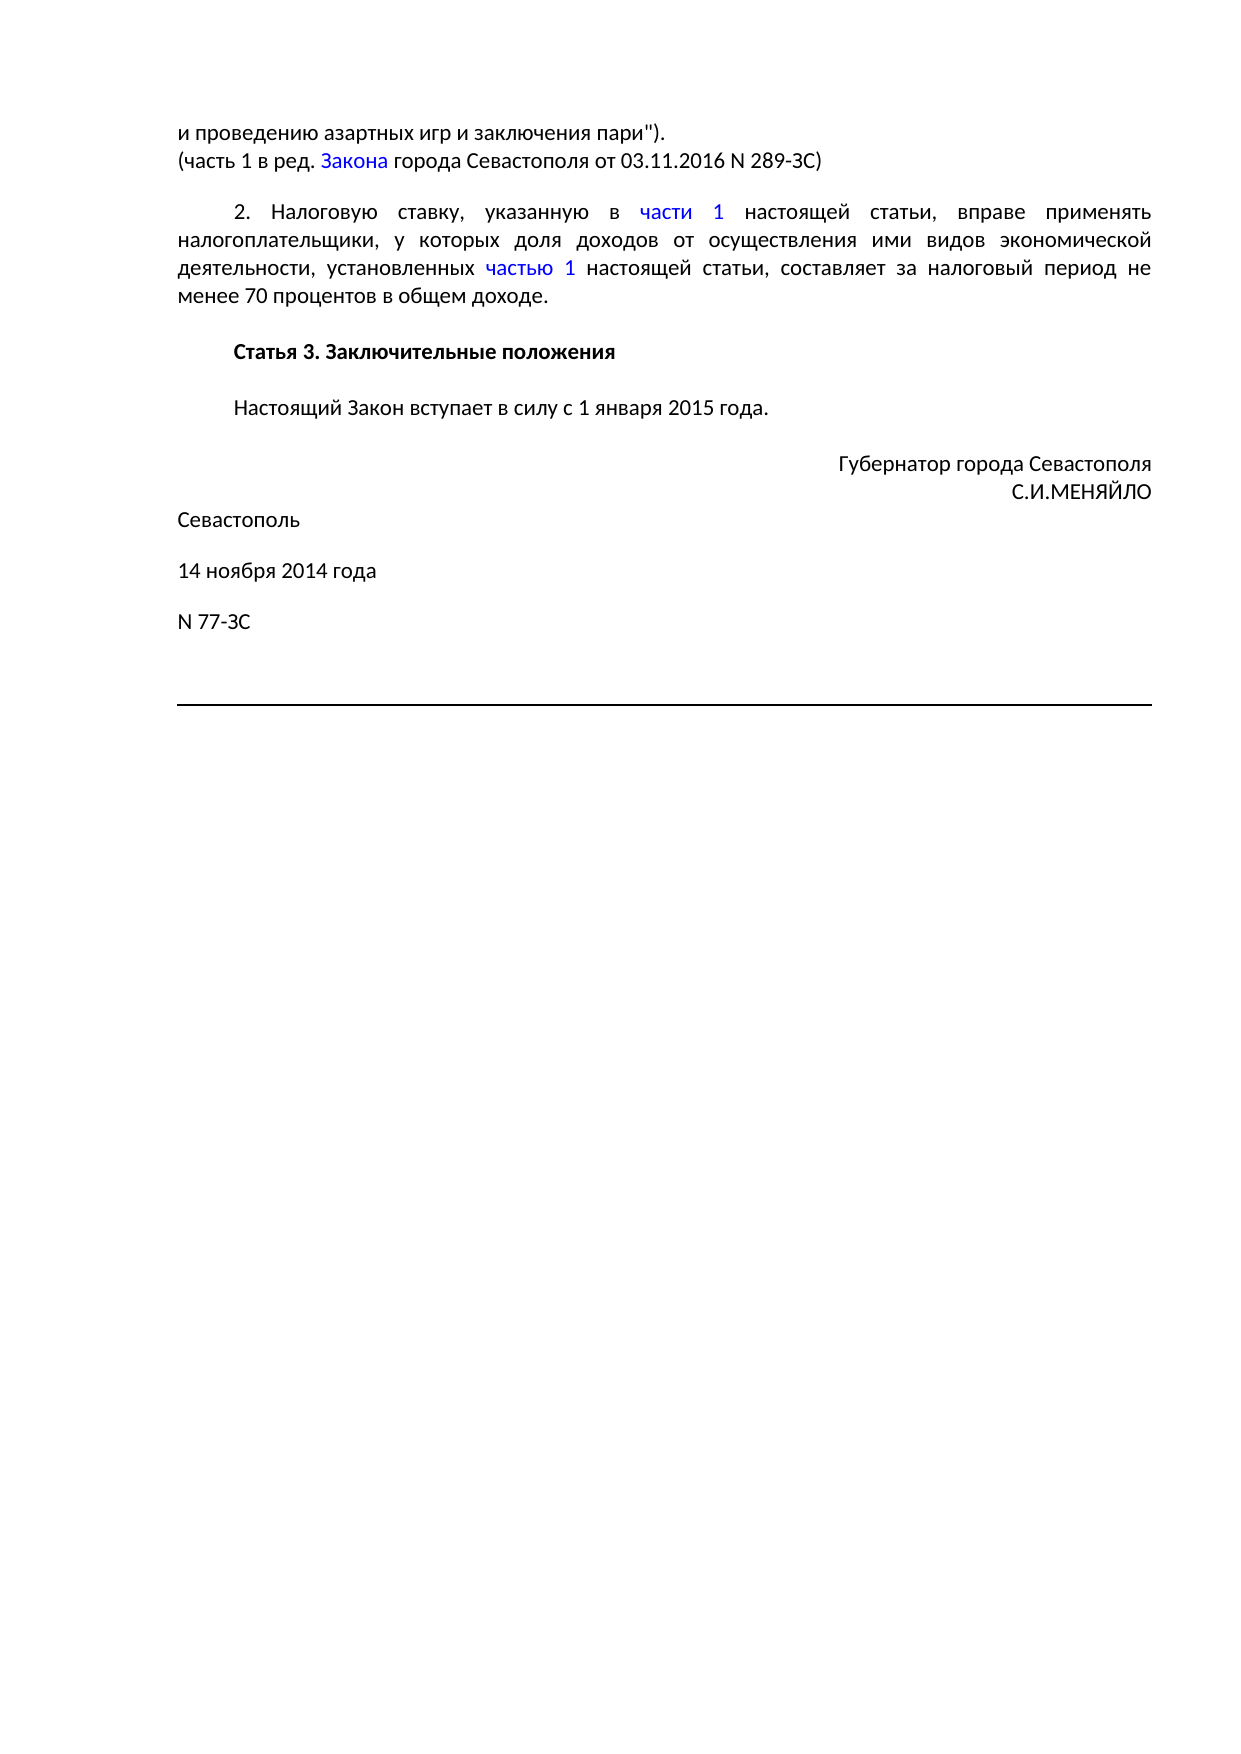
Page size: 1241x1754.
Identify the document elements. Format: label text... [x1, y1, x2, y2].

text Настоящий Закон вступает в силу с 1 января 2015 года. [177, 393, 1152, 421]
text Губернатор города Севастополя [177, 449, 1152, 477]
text (часть 1 в ред. Закона города Севастополя от 03.11.2016 N 289-ЗС) [177, 146, 1152, 174]
text Севастополь [177, 505, 1152, 533]
text 14 ноября 2014 года [177, 556, 1152, 584]
title Статья 3. Заключительные положения [177, 337, 1152, 365]
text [177, 118, 1152, 146]
text С.И.МЕНЯЙЛО [177, 477, 1152, 505]
text 2. Налоговую ставку, указанную в части 1 настоящей статьи, вправе применять налогоплательщики, у которых доля доходов от осуществления ими видов экономической деятельности, установленных частью 1 настоящей статьи, составляет за налоговый период не менее 70 процентов в общем доходе. [177, 197, 1152, 309]
text N 77-ЗС [177, 607, 1152, 635]
